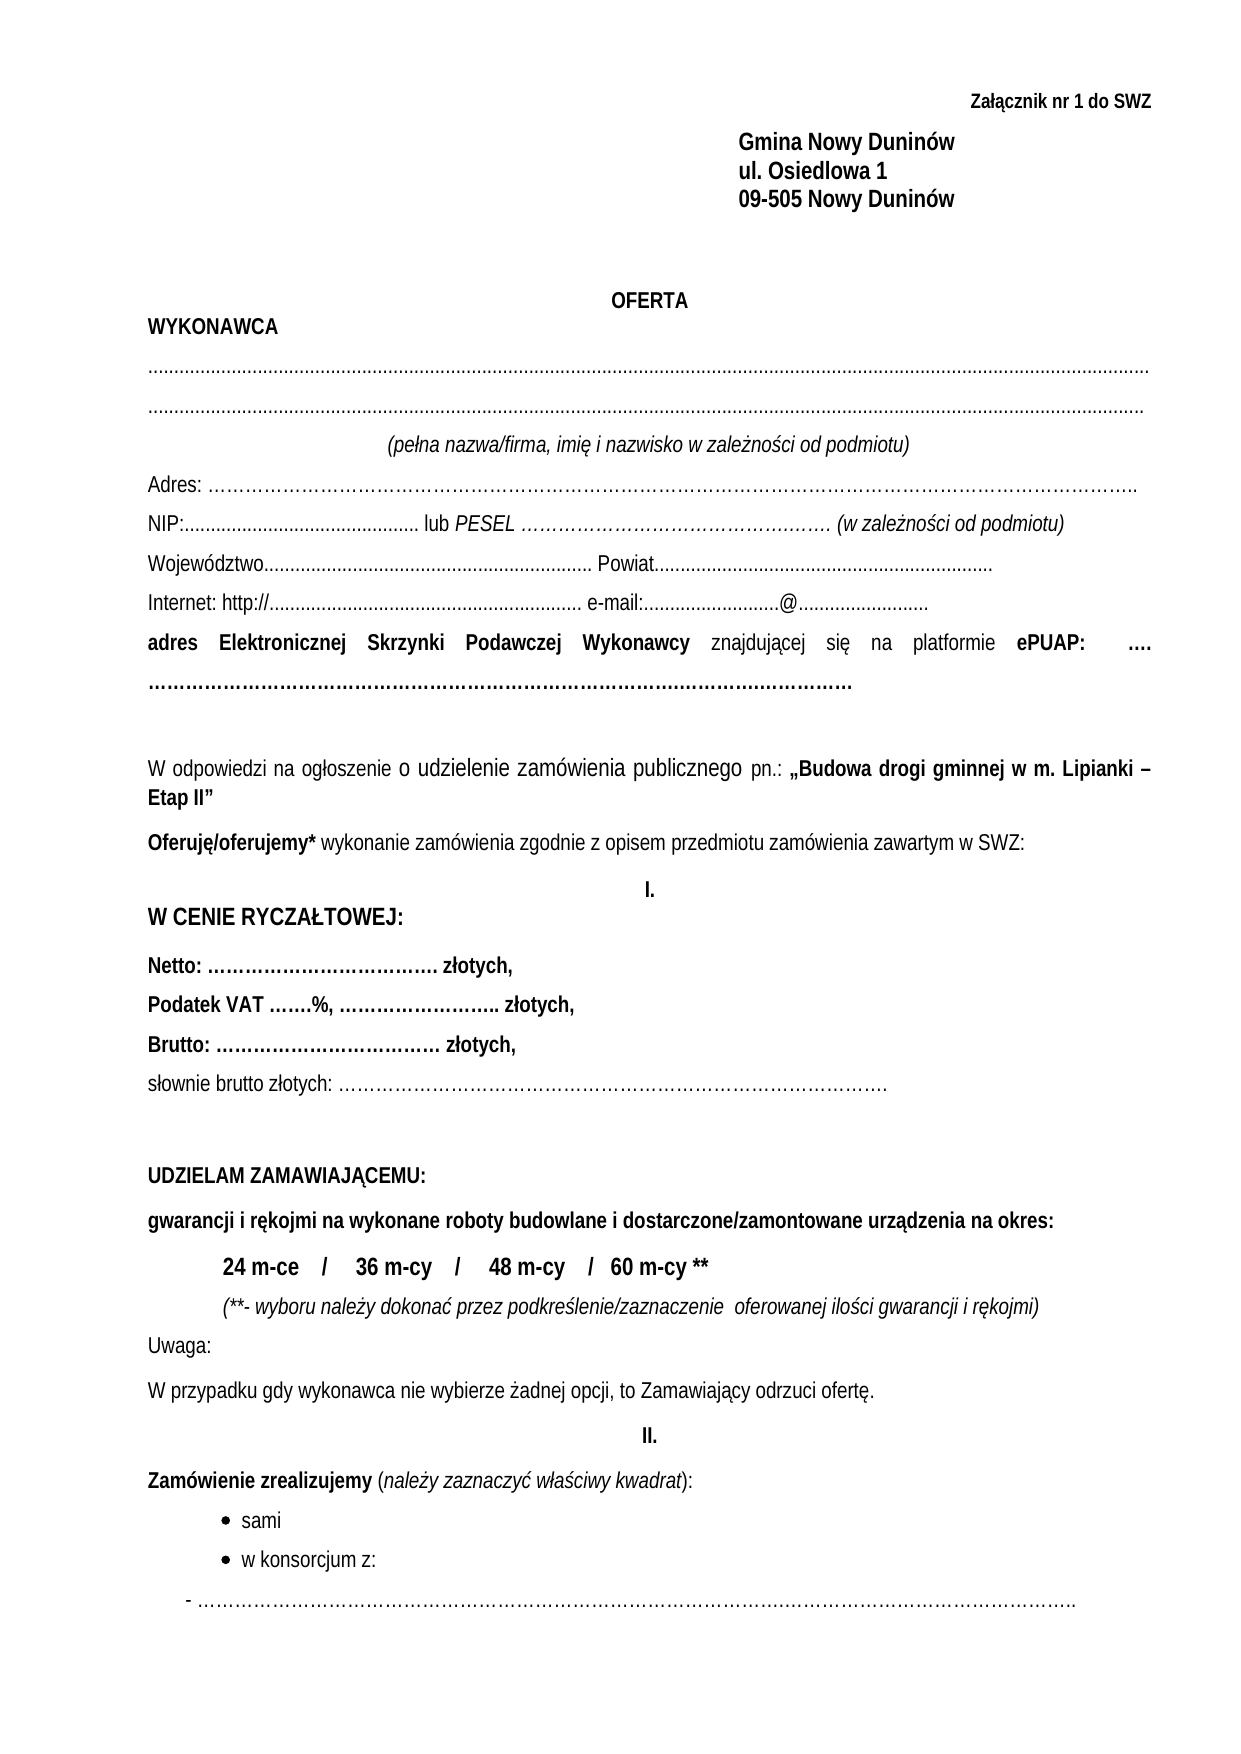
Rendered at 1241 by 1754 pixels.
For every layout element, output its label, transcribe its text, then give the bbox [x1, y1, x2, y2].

text Podatek VAT …….%, …………………….. złotych, [148, 991, 1152, 1017]
text - ………………………………………………………………………………….……………………………………….. [185, 1586, 1152, 1612]
list (**- wyboru należy dokonać przez podkreślenie/zaznaczenie oferowanej ilości gwarancji i rękojmi) [223, 1293, 1152, 1320]
text WYKONAWCA [148, 313, 1152, 339]
text UDZIELAM ZAMAWIAJĄCEMU: [148, 1162, 1129, 1188]
text NIP:............................................. lub PESEL …………………………………….……. (w zależności od podmiotu) [148, 510, 1152, 537]
text Internet: http://............................................................ e-mail:..........................@......................... [148, 589, 1152, 616]
text II. [148, 1422, 1152, 1449]
text Województwo............................................................... Powiat................................................................. [148, 550, 1152, 576]
text Netto: ………………………………. złotych, [148, 952, 1152, 978]
text W CENIE RYCZAŁTOWEJ: [148, 902, 1152, 931]
text Zamówienie zrealizujemy (należy zaznaczyć właściwy kwadrat): [148, 1467, 1152, 1494]
text ............................................................................................................................................................................................................................................................................................................................................................................................... [148, 352, 1152, 418]
subtitle OFERTA [148, 287, 1152, 313]
text adres Elektronicznej Skrzynki Podawczej Wykonawcy znajdującej się na platformie ePUAP: ….………………………………………………………………………….………….…………… [148, 629, 1152, 695]
text ul. Osiedlowa 1 [738, 156, 1152, 184]
text W odpowiedzi na ogłoszenie o udzielenie zamówienia publicznego pn.: „Budowa drogi gminnej w m. Lipianki – Etap II” [148, 753, 1152, 810]
text 09-505 Nowy Duninów [738, 184, 1152, 213]
text Uwaga: [148, 1332, 1152, 1358]
text W przypadku gdy wykonawca nie wybierze żadnej opcji, to Zamawiający odrzuci ofertę. [148, 1377, 1152, 1404]
text I. [148, 876, 1152, 902]
text (pełna nazwa/firma, imię i nazwisko w zależności od podmiotu) [148, 431, 1152, 458]
text Gmina Nowy Duninów [738, 127, 1152, 156]
text Adres: ………………………………………………………………………………………………………………………………….. [148, 471, 1152, 497]
list 24 m-ce / 36 m-cy / 48 m-cy / 60 m-cy ** [223, 1252, 1152, 1281]
text słownie brutto złotych: ……………………………………………………………………………. [148, 1070, 1152, 1096]
text sami [222, 1507, 1152, 1533]
text gwarancji i rękojmi na wykonane roboty budowlane i dostarczone/zamontowane urządzenia na okres: [148, 1207, 1129, 1233]
text Załącznik nr 1 do SWZ [148, 89, 1152, 113]
text w konsorcjum z: [222, 1546, 1152, 1573]
text Oferuję/oferujemy* wykonanie zamówienia zgodnie z opisem przedmiotu zamówienia zawartym w SWZ: [148, 829, 1152, 855]
text Brutto: ……………………………… złotych, [148, 1031, 1152, 1057]
